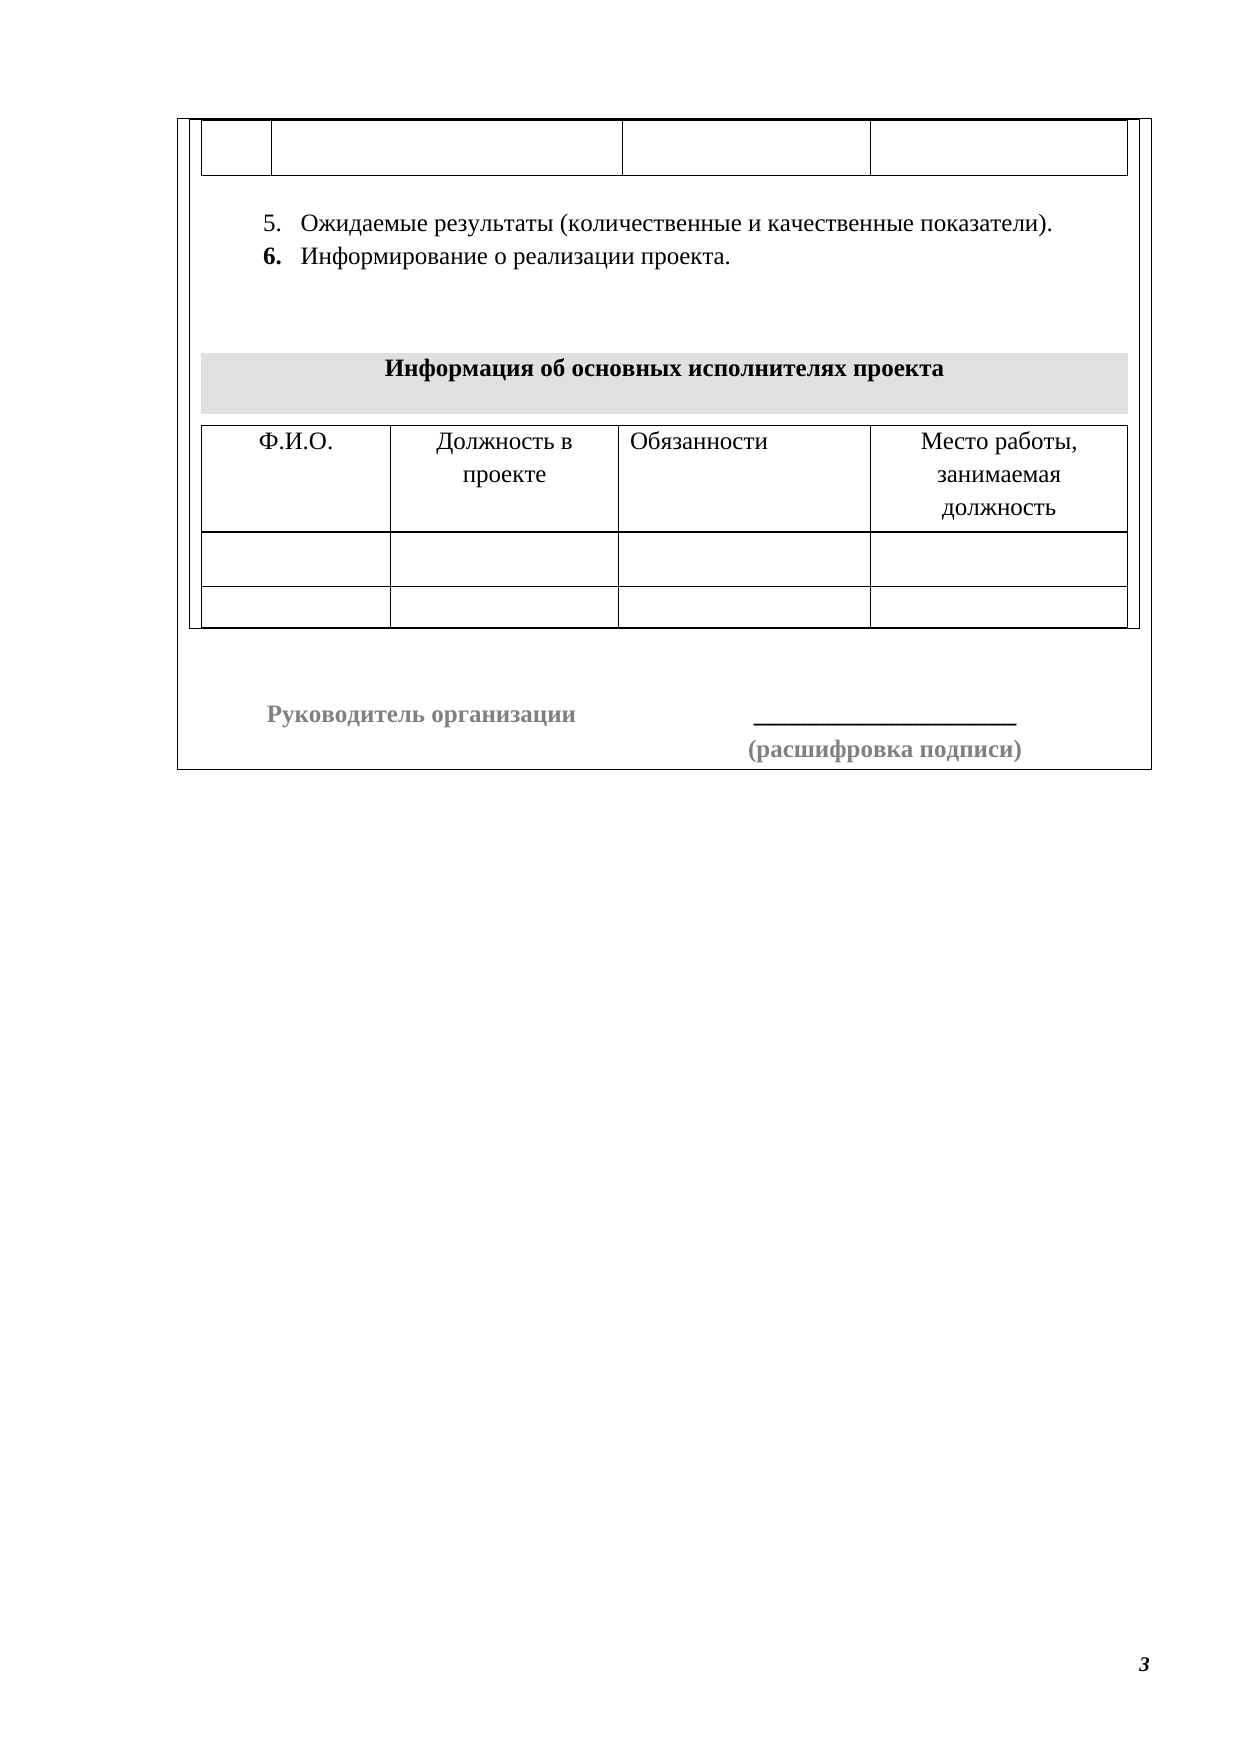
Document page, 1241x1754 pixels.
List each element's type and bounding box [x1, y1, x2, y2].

table_header [178, 119, 1151, 769]
